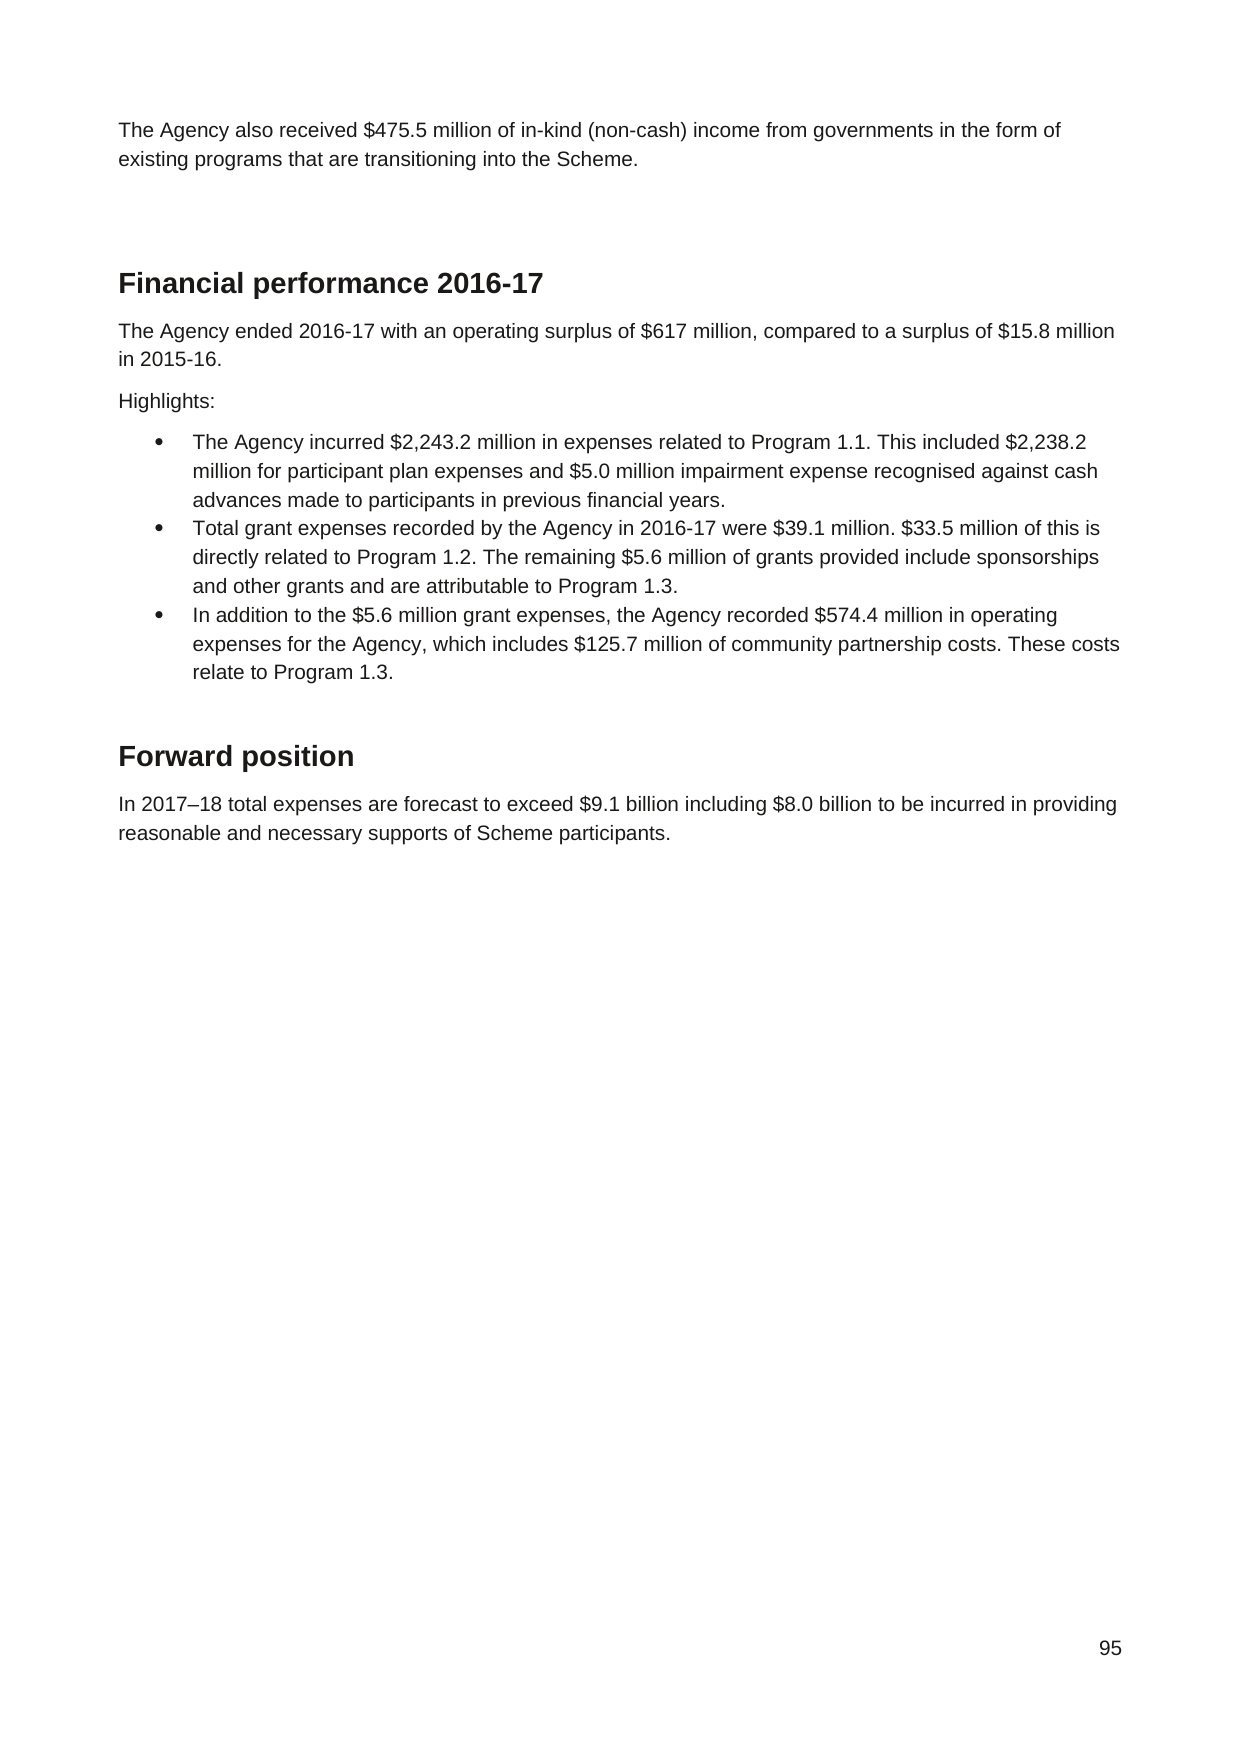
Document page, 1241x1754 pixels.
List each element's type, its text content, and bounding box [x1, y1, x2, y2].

text The Agency also received $475.5 million of in-kind (non-cash) income from governments in the form of existing programs that are transitioning into the Scheme. [118, 118, 1122, 171]
subtitle Financial performance 2016-17 [118, 226, 1122, 299]
list The Agency incurred $2,243.2 million in expenses related to Program 1.1. This included $2,238.2 million for participant plan expenses and $5.0 million impairment expense recognised against cash advances made to participants in previous financial years. [155, 430, 1122, 511]
subtitle Forward position [118, 739, 1122, 772]
text Highlights: [118, 388, 1122, 412]
text In 2017–18 total expenses are forecast to exceed $9.1 billion including $8.0 billion to be incurred in providing reasonable and necessary supports of Scheme participants. [118, 792, 1122, 844]
list In addition to the $5.6 million grant expenses, the Agency recorded $574.4 million in operating expenses for the Agency, which includes $125.7 million of community partnership costs. These costs relate to Program 1.3. [155, 602, 1122, 684]
text The Agency ended 2016-17 with an operating surplus of $617 million, compared to a surplus of $15.8 million in 2015-16. [118, 318, 1122, 371]
list Total grant expenses recorded by the Agency in 2016-17 were $39.1 million. $33.5 million of this is directly related to Program 1.2. The remaining $5.6 million of grants provided include sponsorships and other grants and are attributable to Program 1.3. [155, 516, 1122, 598]
